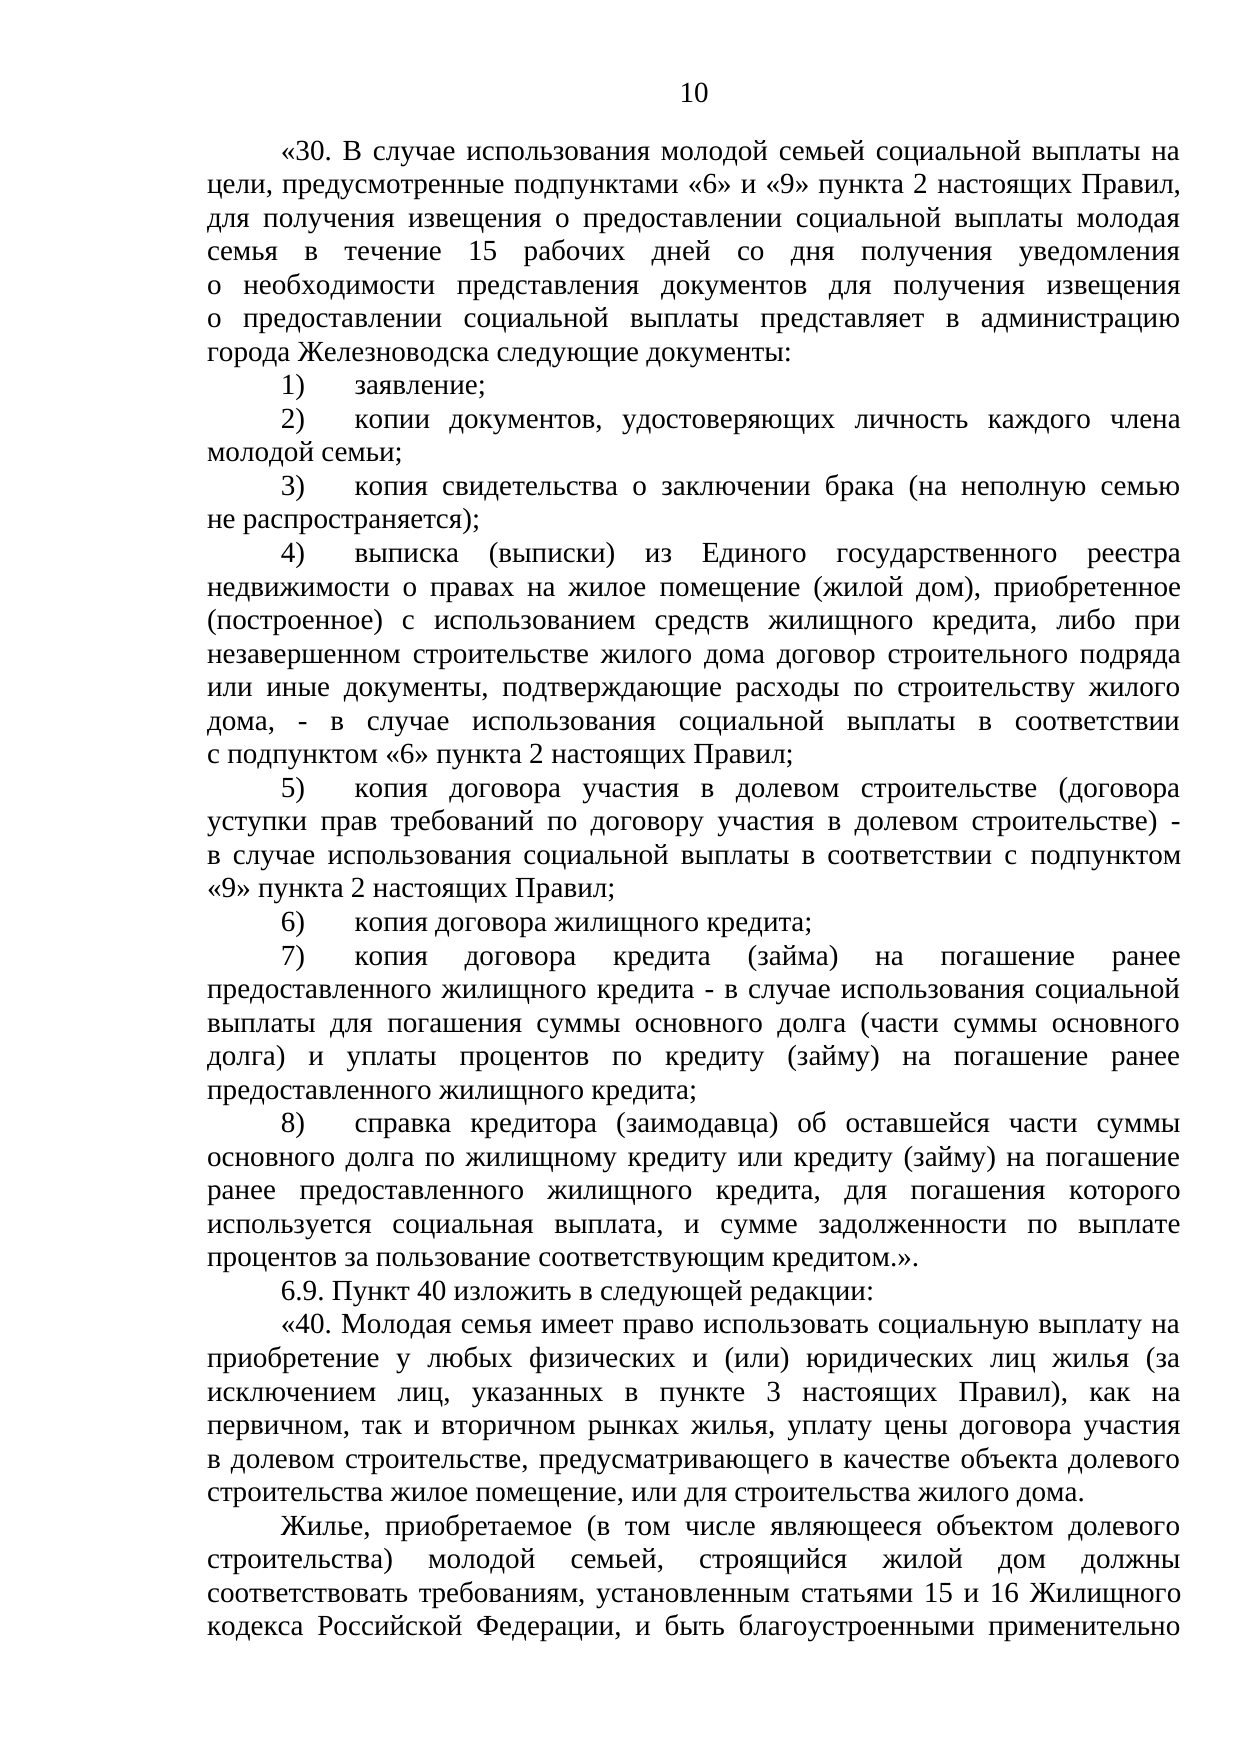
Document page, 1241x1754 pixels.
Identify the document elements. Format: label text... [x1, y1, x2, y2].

text «30. В случае использования молодой семьей социальной выплаты на цели, предусмотренные подпунктами «6» и «9» пункта 2 настоящих Правил, для получения извещения о предоставлении социальной выплаты молодая семья в течение 15 рабочих дней со дня получения уведомления о необходимости представления документов для получения извещения о предоставлении социальной выплаты представляет в администрацию города Железноводска следующие документы: [207, 133, 1181, 367]
list «40. Молодая семья имеет право использовать социальную выплату на приобретение у любых физических и (или) юридических лиц жилья (за исключением лиц, указанных в пункте 3 настоящих Правил), как на первичном, так и вторичном рынках жилья, уплату цены договора участия в долевом строительстве, предусматривающего в качестве объекта долевого строительства жилое помещение, или для строительства жилого дома. [207, 1307, 1181, 1508]
list копии документов, удостоверяющих личность каждого члена молодой семьи; [207, 401, 1181, 468]
list копия договора участия в долевом строительстве (договора уступки прав требований по договору участия в долевом строительстве) - в случае использования социальной выплаты в соответствии с подпунктом «9» пункта 2 настоящих Правил; [207, 770, 1181, 904]
list 6.9. Пункт 40 изложить в следующей редакции: [281, 1273, 1181, 1307]
list копия договора жилищного кредита; [207, 904, 1181, 938]
list копия свидетельства о заключении брака (на неполную семью не распространяется); [207, 468, 1181, 535]
list справка кредитора (заимодавца) об оставшейся части суммы основного долга по жилищному кредиту или кредиту (займу) на погашение ранее предоставленного жилищного кредита, для погашения которого используется социальная выплата, и сумме задолженности по выплате процентов за пользование соответствующим кредитом.». [207, 1105, 1181, 1273]
list выписка (выписки) из Единого государственного реестра недвижимости о правах на жилое помещение (жилой дом), приобретенное (построенное) с использованием средств жилищного кредита, либо при незавершенном строительстве жилого дома договор строительного подряда или иные документы, подтверждающие расходы по строительству жилого дома, - в случае использования социальной выплаты в соответствии с подпунктом «6» пункта 2 настоящих Правил; [207, 535, 1181, 770]
list заявление; [207, 367, 1181, 401]
list копия договора кредита (займа) на погашение ранее предоставленного жилищного кредита - в случае использования социальной выплаты для погашения суммы основного долга (части суммы основного долга) и уплаты процентов по кредиту (займу) на погашение ранее предоставленного жилищного кредита; [207, 938, 1181, 1105]
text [207, 1508, 1181, 1642]
